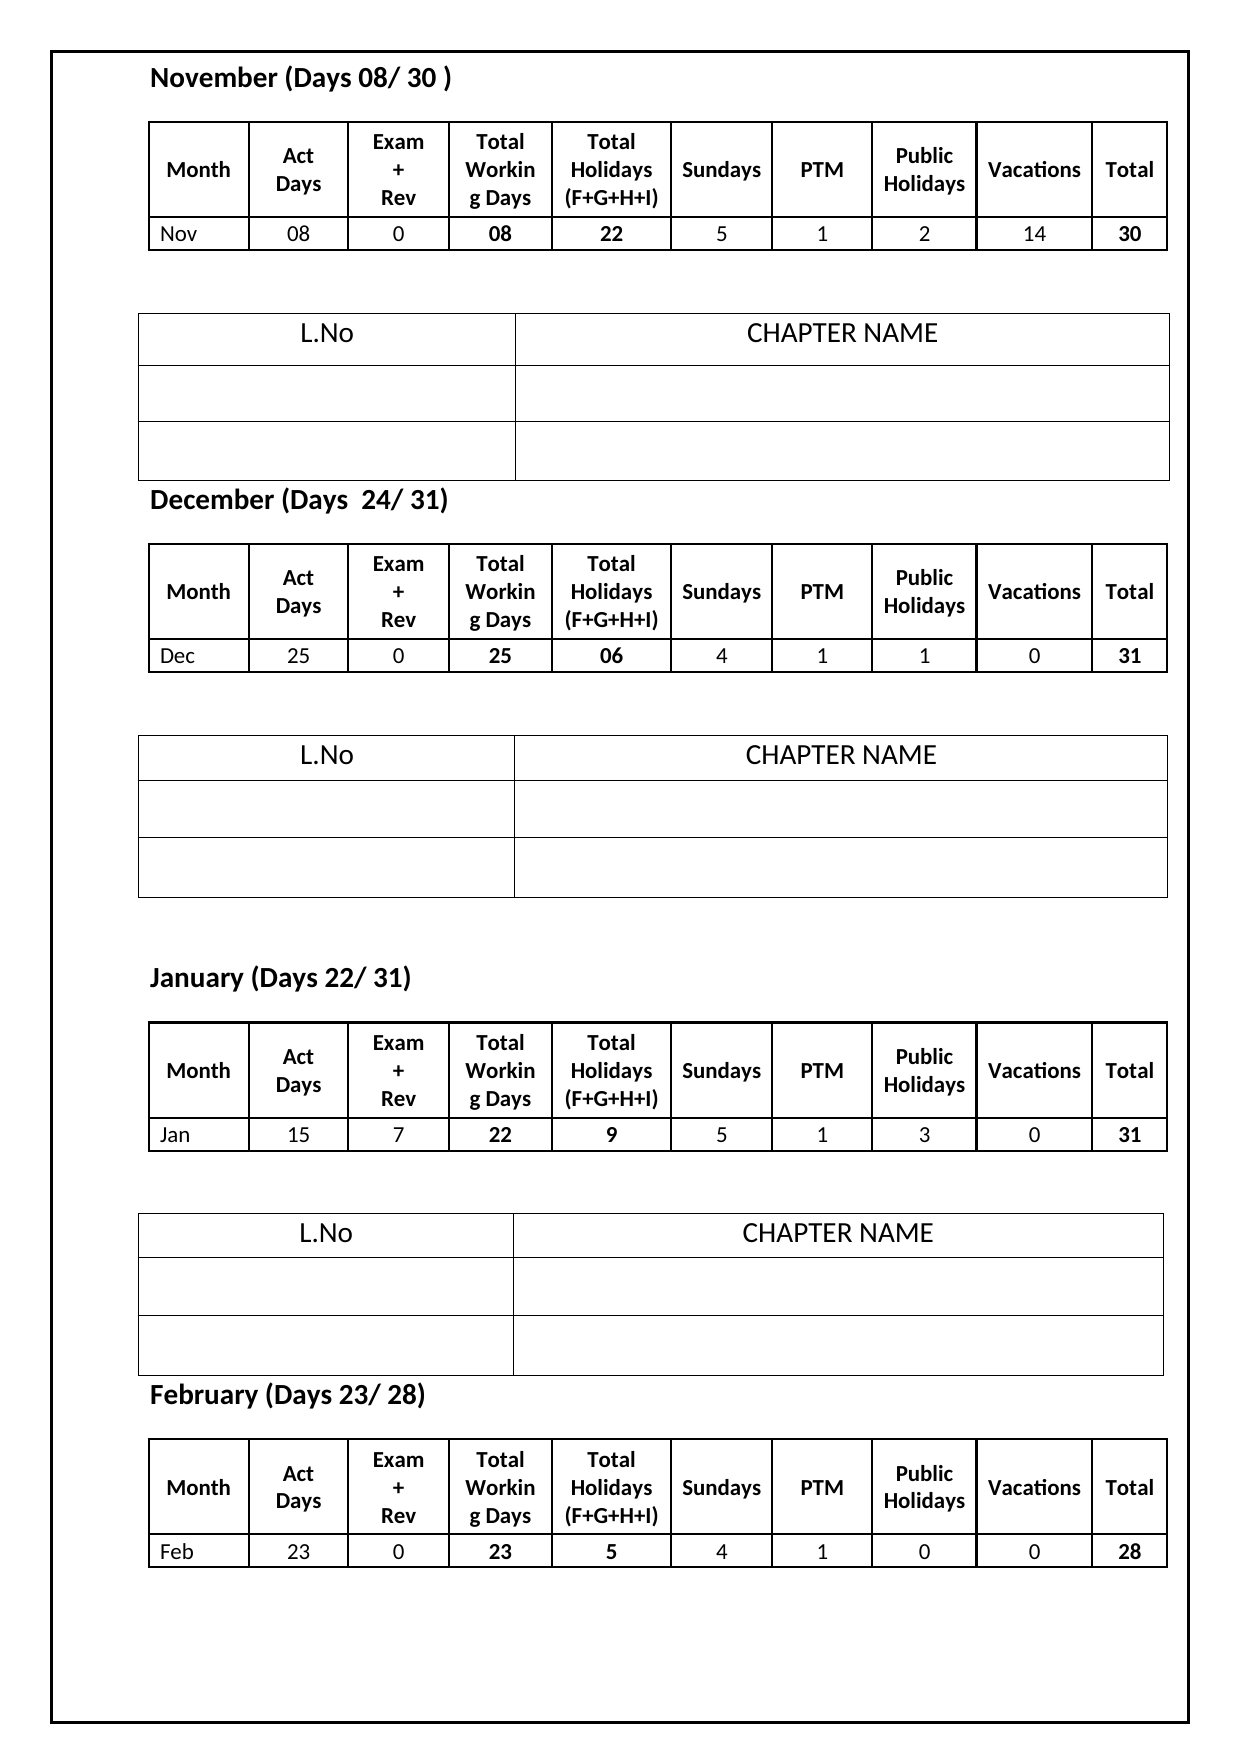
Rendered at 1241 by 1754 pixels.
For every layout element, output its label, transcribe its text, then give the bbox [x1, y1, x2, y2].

text January (Days 22/ 31) [150, 959, 1090, 995]
table_cell 06 [553, 640, 670, 671]
table_header Total [1093, 545, 1166, 638]
table_header Total [1093, 1440, 1166, 1533]
table_cell 1 [773, 1119, 871, 1149]
table_cell 14 [978, 218, 1091, 249]
table_header CHAPTER NAME [516, 314, 1169, 365]
table_header PTM [773, 545, 871, 638]
table_cell 0 [978, 1535, 1091, 1566]
table_cell [514, 1258, 1163, 1314]
table_header Month [150, 1024, 248, 1117]
table_header Public Holidays [873, 1024, 975, 1117]
table_cell 5 [553, 1535, 670, 1566]
table_header Act Days [250, 545, 347, 638]
table_header Public Holidays [873, 545, 975, 638]
table_cell 31 [1093, 1119, 1166, 1149]
table_cell [139, 366, 515, 421]
table_cell [515, 838, 1167, 897]
text December (Days 24/ 31) [150, 481, 1090, 517]
table_cell 1 [773, 218, 871, 249]
table_cell [139, 422, 515, 480]
table_cell 08 [250, 218, 347, 249]
table_header Act Days [250, 1440, 347, 1533]
table_header PTM [773, 1440, 871, 1533]
table_header Total [1093, 1024, 1166, 1117]
table_header Exam + Rev [349, 123, 448, 216]
table_header Exam + Rev [349, 1440, 448, 1533]
table_cell [516, 366, 1169, 421]
table_cell 23 [450, 1535, 551, 1566]
table_cell 5 [672, 218, 771, 249]
table_cell 0 [873, 1535, 975, 1566]
table_header Month [150, 545, 248, 638]
table_header Vacations [978, 123, 1091, 216]
table_cell 0 [978, 640, 1091, 671]
table_cell 25 [450, 640, 551, 671]
text November (Days 08/ 30 ) [150, 59, 1090, 95]
table_cell 1 [873, 640, 975, 671]
table_cell Feb [150, 1535, 248, 1566]
table_cell 15 [250, 1119, 347, 1149]
table_header Total [1093, 123, 1166, 216]
table_header Total Working Days [450, 123, 551, 216]
table_cell 0 [349, 640, 448, 671]
table_header Total Holidays (F+G+H+I) [553, 1024, 670, 1117]
table_cell 9 [553, 1119, 670, 1149]
table_header L.No [139, 1214, 513, 1257]
table_header Vacations [978, 1440, 1091, 1533]
table_header Total Working Days [450, 1440, 551, 1533]
table_header Exam + Rev [349, 545, 448, 638]
table_header L.No [139, 314, 515, 365]
table_cell [515, 781, 1167, 837]
table_cell 08 [450, 218, 551, 249]
table_cell 31 [1093, 640, 1166, 671]
table_cell [516, 422, 1169, 480]
text February (Days 23/ 28) [150, 1376, 1090, 1412]
table_cell Nov [150, 218, 248, 249]
table_header Total Working Days [450, 545, 551, 638]
table_cell 1 [773, 1535, 871, 1566]
table_cell 25 [250, 640, 347, 671]
table_cell 1 [773, 640, 871, 671]
table_header Sundays [672, 123, 771, 216]
table_cell Jan [150, 1119, 248, 1149]
table_cell [139, 781, 514, 837]
table_header Vacations [978, 1024, 1091, 1117]
table_cell 5 [672, 1119, 771, 1149]
table_header Vacations [978, 545, 1091, 638]
table_header Public Holidays [873, 1440, 975, 1533]
table_cell 3 [873, 1119, 975, 1149]
table_header PTM [773, 123, 871, 216]
table_header Sundays [672, 1440, 771, 1533]
table_header Total Working Days [450, 1024, 551, 1117]
table_header CHAPTER NAME [515, 736, 1167, 780]
table_header Month [150, 123, 248, 216]
table_header Total Holidays (F+G+H+I) [553, 545, 670, 638]
table_cell 2 [873, 218, 975, 249]
table_header Public Holidays [873, 123, 975, 216]
table_cell 0 [349, 1535, 448, 1566]
table_header PTM [773, 1024, 871, 1117]
table_cell 0 [349, 218, 448, 249]
table_header Act Days [250, 123, 347, 216]
table_header Total Holidays (F+G+H+I) [553, 123, 670, 216]
table_cell 30 [1093, 218, 1166, 249]
table_header Total Holidays (F+G+H+I) [553, 1440, 670, 1533]
table_cell 4 [672, 640, 771, 671]
table_cell [139, 838, 514, 897]
table_cell [139, 1258, 513, 1314]
table_cell [139, 1316, 513, 1375]
table_header L.No [139, 736, 514, 780]
table_header CHAPTER NAME [514, 1214, 1163, 1257]
table_cell [514, 1316, 1163, 1375]
table_cell 7 [349, 1119, 448, 1149]
table_cell 0 [978, 1119, 1091, 1149]
table_header Exam + Rev [349, 1024, 448, 1117]
table_cell 4 [672, 1535, 771, 1566]
table_cell 22 [450, 1119, 551, 1149]
table_header Act Days [250, 1024, 347, 1117]
table_cell 22 [553, 218, 670, 249]
table_header Sundays [672, 1024, 771, 1117]
table_header Month [150, 1440, 248, 1533]
table_cell 28 [1093, 1535, 1166, 1566]
table_header Sundays [672, 545, 771, 638]
table_cell Dec [150, 640, 248, 671]
table_cell 23 [250, 1535, 347, 1566]
